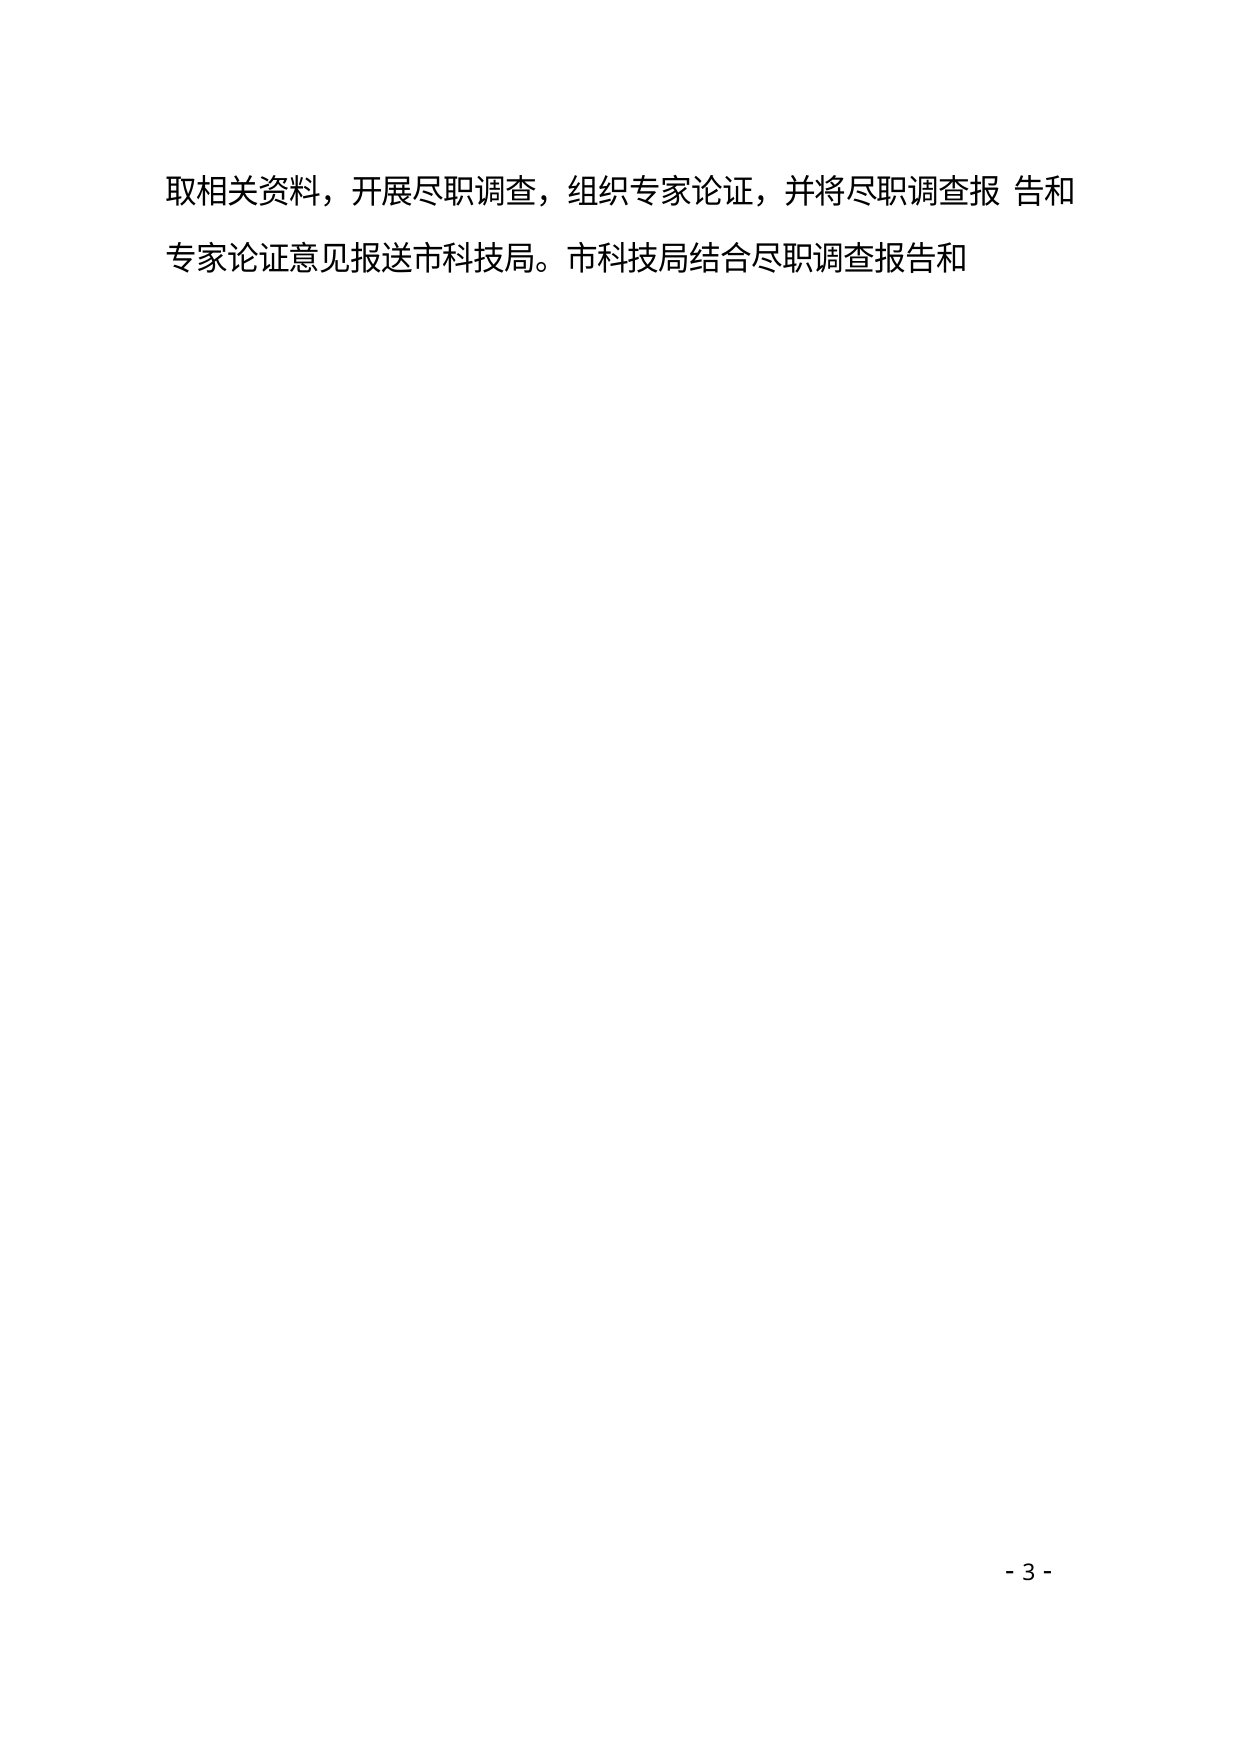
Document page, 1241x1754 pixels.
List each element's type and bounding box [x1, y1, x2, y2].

text [165, 164, 1078, 280]
